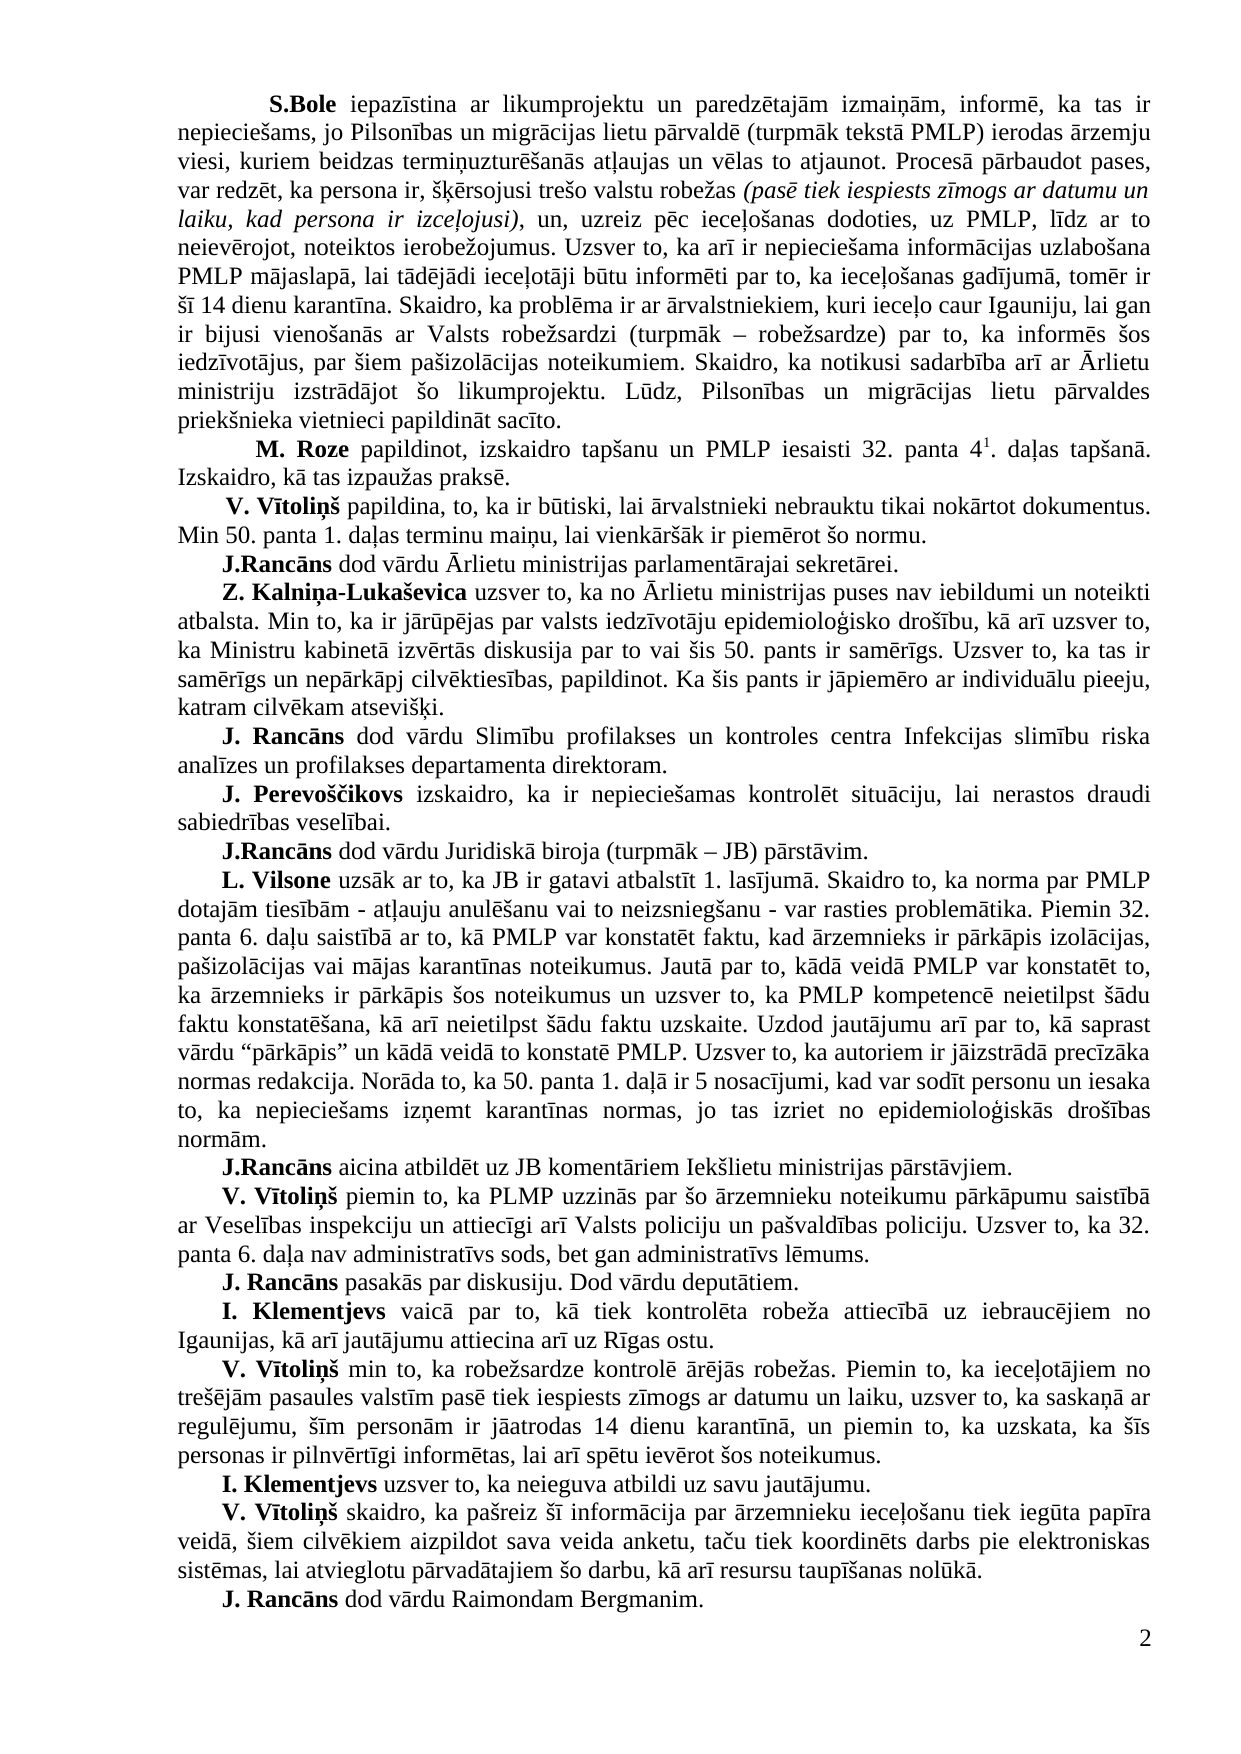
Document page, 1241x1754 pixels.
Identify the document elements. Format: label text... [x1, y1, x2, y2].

text J. Rancāns pasakās par diskusiju. Dod vārdu deputātiem. [177, 1267, 1152, 1296]
text M. Roze papildinot, izskaidro tapšanu un PMLP iesaisti 32. panta 41. daļas tapšanā. Izskaidro, kā tas izpaužas praksē. [177, 434, 1152, 491]
text V. Vītoliņš min to, ka robežsardze kontrolē ārējās robežas. Piemin to, ka ieceļotājiem no trešējām pasaules valstīm pasē tiek iespiests zīmogs ar datumu un laiku, uzsver to, ka saskaņā ar regulējumu, šīm personām ir jāatrodas 14 dienu karantīnā, un piemin to, ka uzskata, ka šīs personas ir pilnvērtīgi informētas, lai arī spētu ievērot šos noteikumus. [177, 1354, 1152, 1469]
text Z. Kalniņa-Lukaševica uzsver to, ka no Ārlietu ministrijas puses nav iebildumi un noteikti atbalsta. Min to, ka ir jārūpējas par valsts iedzīvotāju epidemioloģisko drošību, kā arī uzsver to, ka Ministru kabinetā izvērtās diskusija par to vai šis 50. pants ir samērīgs. Uzsver to, ka tas ir samērīgs un nepārkāpj cilvēktiesības, papildinot. Ka šis pants ir jāpiemēro ar individuālu pieeju, katram cilvēkam atsevišķi. [177, 577, 1152, 721]
text V. Vītoliņš piemin to, ka PLMP uzzinās par šo ārzemnieku noteikumu pārkāpumu saistībā ar Veselības inspekciju un attiecīgi arī Valsts policiju un pašvaldības policiju. Uzsver to, ka 32. panta 6. daļa nav administratīvs sods, bet gan administratīvs lēmums. [177, 1181, 1152, 1267]
text J. Rancāns dod vārdu Raimondam Bergmanim. [177, 1584, 1152, 1612]
text V. Vītoliņš skaidro, ka pašreiz šī informācija par ārzemnieku ieceļošanu tiek iegūta papīra veidā, šiem cilvēkiem aizpildot sava veida anketu, taču tiek koordinēts darbs pie elektroniskas sistēmas, lai atvieglotu pārvadātajiem šo darbu, kā arī resursu taupīšanas nolūkā. [177, 1497, 1152, 1584]
text I. Klementjevs vaicā par to, kā tiek kontrolēta robeža attiecībā uz iebraucējiem no Igaunijas, kā arī jautājumu attiecina arī uz Rīgas ostu. [177, 1296, 1152, 1354]
text J.Rancāns aicina atbildēt uz JB komentāriem Iekšlietu ministrijas pārstāvjiem. [177, 1152, 1152, 1181]
text L. Vilsone uzsāk ar to, ka JB ir gatavi atbalstīt 1. lasījumā. Skaidro to, ka norma par PMLP dotajām tiesībām - atļauju anulēšanu vai to neizsniegšanu - var rasties problemātika. Piemin 32. panta 6. daļu saistībā ar to, kā PMLP var konstatēt faktu, kad ārzemnieks ir pārkāpis izolācijas, pašizolācijas vai mājas karantīnas noteikumus. Jautā par to, kādā veidā PMLP var konstatēt to, ka ārzemnieks ir pārkāpis šos noteikumus un uzsver to, ka PMLP kompetencē neietilpst šādu faktu konstatēšana, kā arī neietilpst šādu faktu uzskaite. Uzdod jautājumu arī par to, kā saprast vārdu “pārkāpis” un kādā veidā to konstatē PMLP. Uzsver to, ka autoriem ir jāizstrādā precīzāka normas redakcija. Norāda to, ka 50. panta 1. daļā ir 5 nosacījumi, kad var sodīt personu un iesaka to, ka nepieciešams izņemt karantīnas normas, jo tas izriet no epidemioloģiskās drošības normām. [177, 865, 1152, 1152]
text I. Klementjevs uzsver to, ka neieguva atbildi uz savu jautājumu. [177, 1469, 1152, 1497]
text J.Rancāns dod vārdu Juridiskā biroja (turpmāk – JB) pārstāvim. [177, 836, 1152, 865]
text J. Perevoščikovs izskaidro, ka ir nepieciešamas kontrolēt situāciju, lai nerastos draudi sabiedrības veselībai. [177, 779, 1152, 836]
text S.Bole iepazīstina ar likumprojektu un paredzētajām izmaiņām, informē, ka tas ir nepieciešams, jo Pilsonības un migrācijas lietu pārvaldē (turpmāk tekstā PMLP) ierodas ārzemju viesi, kuriem beidzas termiņuzturēšanās atļaujas un vēlas to atjaunot. Procesā pārbaudot pases, var redzēt, ka persona ir, šķērsojusi trešo valstu robežas (pasē tiek iespiests zīmogs ar datumu un laiku, kad persona ir izceļojusi), un, uzreiz pēc ieceļošanas dodoties, uz PMLP, līdz ar to neievērojot, noteiktos ierobežojumus. Uzsver to, ka arī ir nepieciešama informācijas uzlabošana PMLP mājaslapā, lai tādējādi ieceļotāji būtu informēti par to, ka ieceļošanas gadījumā, tomēr ir šī 14 dienu karantīna. Skaidro, ka problēma ir ar ārvalstniekiem, kuri ieceļo caur Igauniju, lai gan ir bijusi vienošanās ar Valsts robežsardzi (turpmāk – robežsardze) par to, ka informēs šos iedzīvotājus, par šiem pašizolācijas noteikumiem. Skaidro, ka notikusi sadarbība arī ar Ārlietu ministriju izstrādājot šo likumprojektu. Lūdz, Pilsonības un migrācijas lietu pārvaldes priekšnieka vietnieci papildināt sacīto. [177, 89, 1152, 434]
text J.Rancāns dod vārdu Ārlietu ministrijas parlamentārajai sekretārei. [177, 549, 1152, 577]
text J. Rancāns dod vārdu Slimību profilakses un kontroles centra Infekcijas slimību riska analīzes un profilakses departamenta direktoram. [177, 721, 1152, 779]
text V. Vītoliņš papildina, to, ka ir būtiski, lai ārvalstnieki nebrauktu tikai nokārtot dokumentus. Min 50. panta 1. daļas terminu maiņu, lai vienkāršāk ir piemērot šo normu. [177, 491, 1152, 549]
